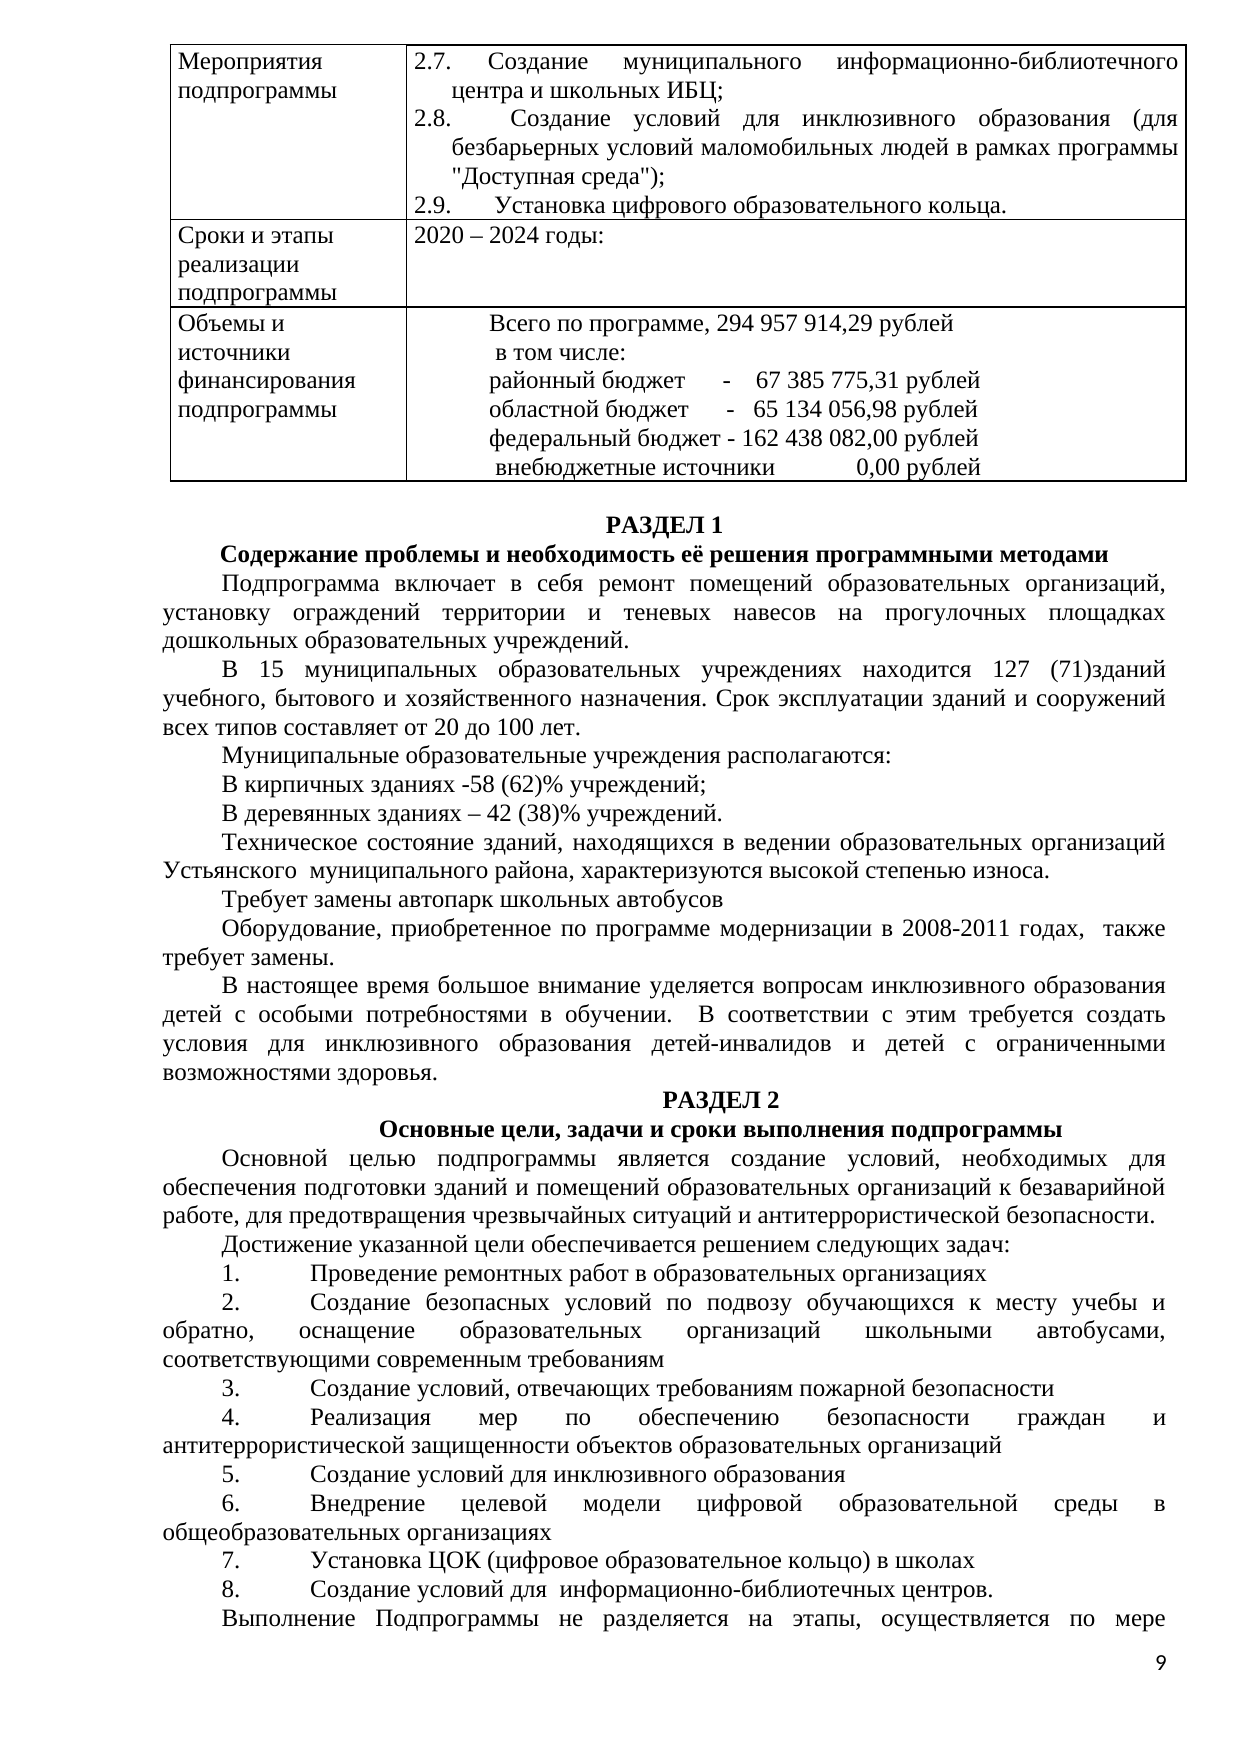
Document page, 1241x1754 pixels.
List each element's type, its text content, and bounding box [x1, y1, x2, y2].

text Муниципальные образовательные учреждения располагаются: [162, 741, 1167, 769]
text В кирпичных зданиях -58 (62)% учреждений; [162, 769, 1167, 798]
list Создание условий для инклюзивного образования [162, 1459, 1167, 1488]
text Оборудование, приобретенное по программе модернизации в 2008-2011 годах, также требует замены. [162, 913, 1167, 971]
text В деревянных зданиях – 42 (38)% учреждений. [162, 798, 1167, 827]
table_cell Всего по программе, 294 957 914,29 рублей в том числе: районный бюджет - 67 385 775,31 рублей областной бюджет - 65 134 056,98 рублей федеральный бюджет - 162 438 082,00 рублей внебюджетные источники 0,00 рублей [407, 308, 1185, 480]
list Установка ЦОК (цифровое образовательное кольцо) в школах [162, 1546, 1167, 1574]
list Проведение ремонтных работ в образовательных организациях [162, 1258, 1167, 1287]
text Требует замены автопарк школьных автобусов [162, 884, 1167, 913]
text В настоящее время большое внимание уделяется вопросам инклюзивного образования детей с особыми потребностями в обучении. В соответствии с этим требуется создать условия для инклюзивного образования детей-инвалидов и детей с ограниченными возможностями здоровья. [162, 971, 1167, 1086]
text В 15 муниципальных образовательных учреждениях находится 127 (71)зданий учебного, бытового и хозяйственного назначения. Срок эксплуатации зданий и сооружений всех типов составляет от 20 до 100 лет. [162, 654, 1167, 741]
table_cell Объемы и источники финансирования подпрограммы [171, 308, 406, 480]
list Создание условий, отвечающих требованиям пожарной безопасности [162, 1373, 1167, 1402]
text Техническое состояние зданий, находящихся в ведении образовательных организаций Устьянского муниципального района, характеризуются высокой степенью износа. [162, 827, 1167, 884]
list Создание условий для информационно-библиотечных центров. [162, 1574, 1167, 1603]
text Основной целью подпрограммы является создание условий, необходимых для обеспечения подготовки зданий и помещений образовательных организаций к безаварийной работе, для предотвращения чрезвычайных ситуаций и антитеррористической безопасности. [162, 1143, 1167, 1229]
table_cell 2020 – 2024 годы: [407, 220, 1185, 306]
text РАЗДЕЛ 2 [275, 1086, 1167, 1114]
text Достижение указанной цели обеспечивается решением следующих задач: [162, 1229, 1167, 1258]
text Содержание проблемы и необходимость её решения программными методами [162, 539, 1167, 568]
list Создание безопасных условий по подвозу обучающихся к месту учебы и обратно, оснащение образовательных организаций школьными автобусами, соответствующими современным требованиям [162, 1287, 1167, 1373]
text РАЗДЕЛ 1 [162, 511, 1167, 539]
text Подпрограмма включает в себя ремонт помещений образовательных организаций, установку ограждений территории и теневых навесов на прогулочных площадках дошкольных образовательных учреждений. [162, 568, 1167, 654]
table_cell Создание муниципального информационно-библиотечного центра и школьных ИБЦ; Создание условий для инклюзивного образования (для безбарьерных условий маломобильных людей в рамках программы "Доступная среда"); Установка цифрового образовательного кольца. [407, 46, 1185, 218]
list Реализация мер по обеспечению безопасности граждан и антитеррористической защищенности объектов образовательных организаций [162, 1402, 1167, 1459]
text Основные цели, задачи и сроки выполнения подпрограммы [275, 1114, 1167, 1143]
list Внедрение целевой модели цифровой образовательной среды в общеобразовательных организациях [162, 1488, 1167, 1546]
table_cell Сроки и этапы реализации подпрограммы [171, 220, 406, 306]
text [162, 1603, 1167, 1632]
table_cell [171, 45, 406, 218]
